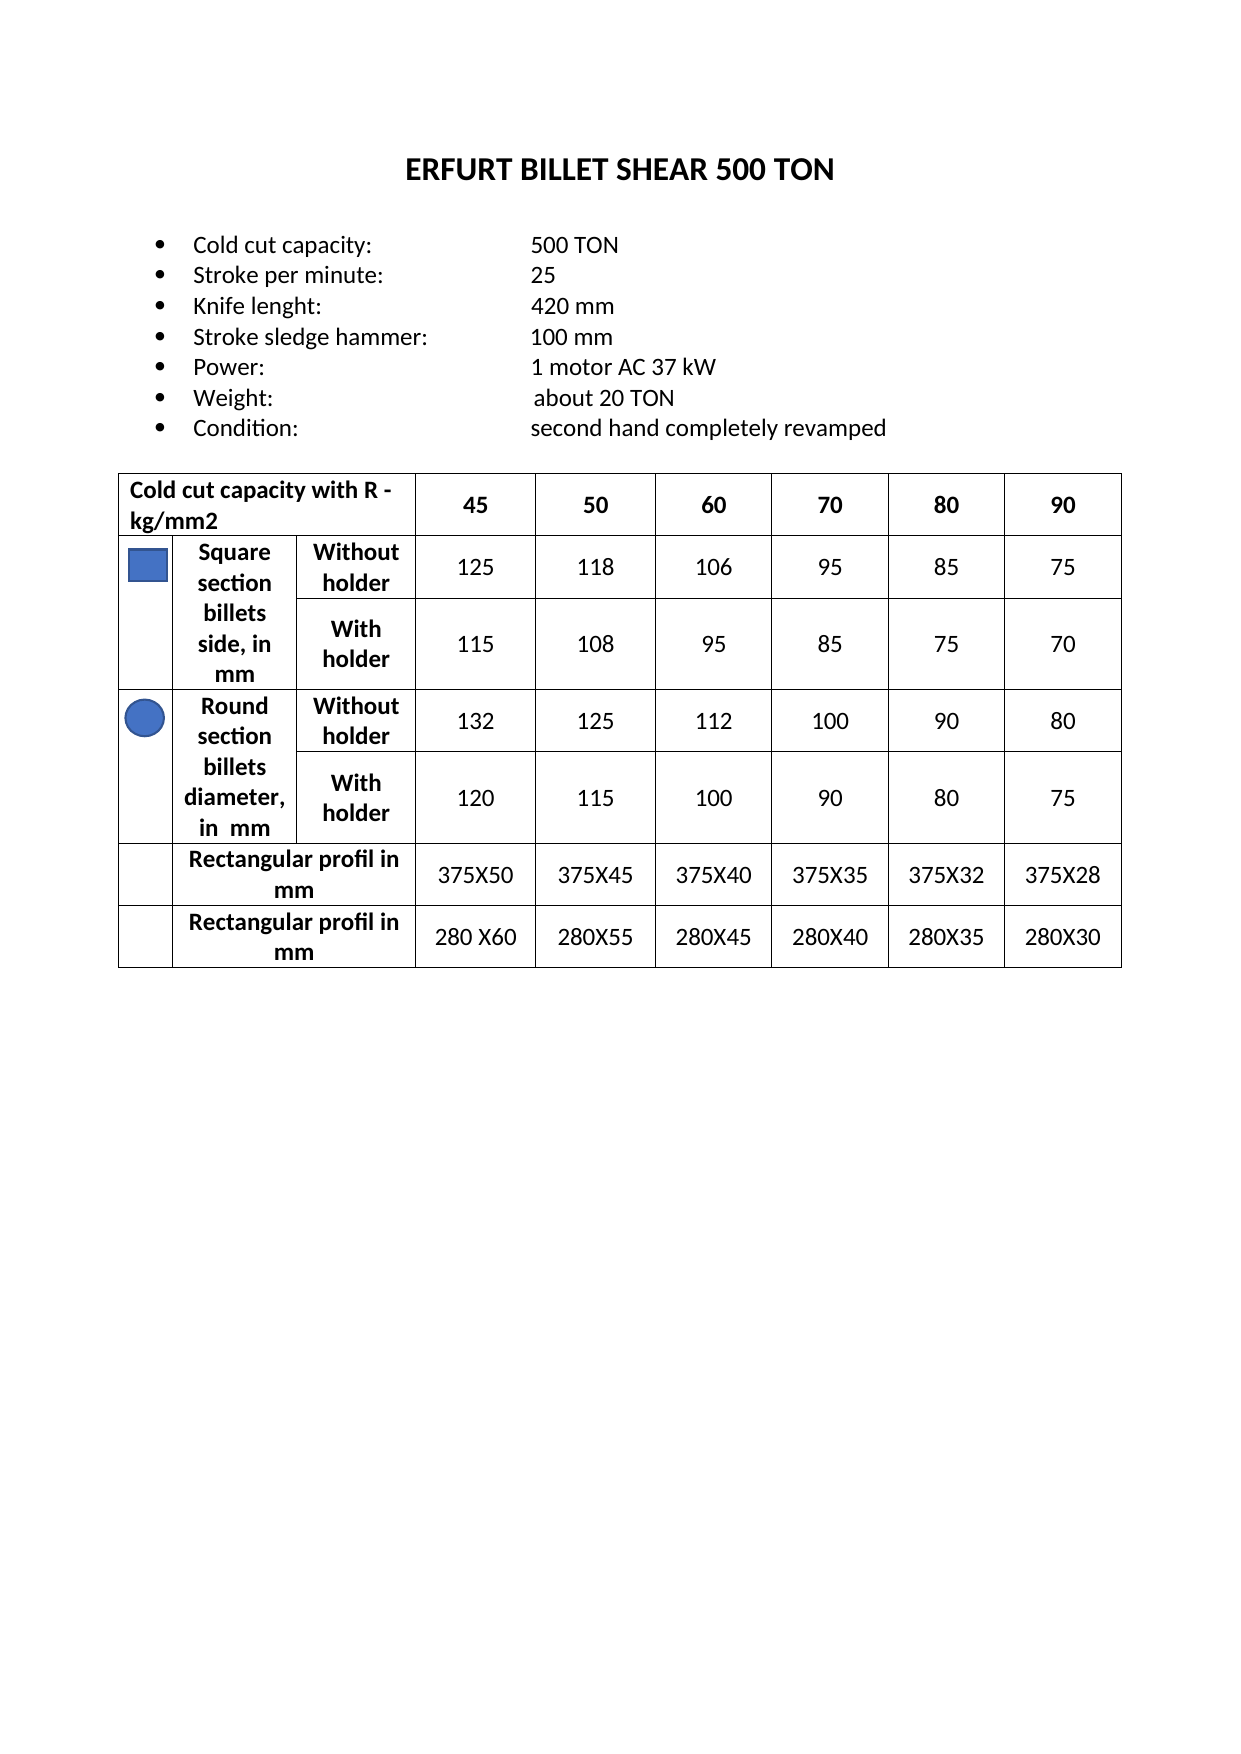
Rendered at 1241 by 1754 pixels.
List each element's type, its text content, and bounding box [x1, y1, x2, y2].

table_cell 375X35 [772, 844, 888, 905]
table_cell 106 [656, 536, 771, 597]
table_cell 125 [536, 690, 655, 751]
table_cell [119, 906, 172, 967]
table_cell Without holder [297, 536, 415, 597]
table_cell Square section billets side, in mm [173, 536, 296, 689]
table_header 90 [1005, 474, 1121, 535]
table_cell 280X30 [1005, 906, 1121, 967]
table_cell 375X40 [656, 844, 771, 905]
table_cell 75 [889, 599, 1004, 689]
table_cell 375X45 [536, 844, 655, 905]
list Stroke per minute: 25 [156, 259, 1122, 290]
table_cell [119, 844, 172, 905]
table_cell 108 [536, 599, 655, 689]
table_cell Rectangular profil in mm [173, 844, 415, 905]
table_cell 112 [656, 690, 771, 751]
table_cell 85 [772, 599, 888, 689]
table_cell 115 [536, 752, 655, 843]
table_header 70 [772, 474, 888, 535]
table_cell 100 [656, 752, 771, 843]
list Weight: about 20 TON [156, 382, 1122, 412]
table_cell 280X45 [656, 906, 771, 967]
table_cell 280X40 [772, 906, 888, 967]
table_cell 95 [656, 599, 771, 689]
table_cell [119, 690, 172, 843]
table_header Cold cut capacity with R - kg/mm2 [119, 474, 415, 535]
table_cell 100 [772, 690, 888, 751]
table_cell 280X35 [889, 906, 1004, 967]
table_cell Rectangular profil in mm [173, 906, 415, 967]
list Power: 1 motor AC 37 kW [156, 351, 1122, 382]
table_header 80 [889, 474, 1004, 535]
table_cell 280X55 [536, 906, 655, 967]
table_cell 70 [1005, 599, 1121, 689]
table_cell 118 [536, 536, 655, 597]
table_cell 80 [1005, 690, 1121, 751]
table_header 50 [536, 474, 655, 535]
table_cell 125 [416, 536, 535, 597]
table_cell Without holder [297, 690, 415, 751]
table_header 60 [656, 474, 771, 535]
table_cell 90 [889, 690, 1004, 751]
table_cell 280 X60 [416, 906, 535, 967]
table_cell 375X50 [416, 844, 535, 905]
text ERFURT BILLET SHEAR 500 TON [118, 148, 1122, 188]
table_cell Round section billets diameter, in mm [173, 690, 296, 843]
table_cell 80 [889, 752, 1004, 843]
list Cold cut capacity: 500 TON [156, 229, 1122, 259]
table_cell 75 [1005, 536, 1121, 597]
table_cell [119, 536, 172, 689]
table_cell 132 [416, 690, 535, 751]
table_header 45 [416, 474, 535, 535]
table_cell 95 [772, 536, 888, 597]
table_cell 375X28 [1005, 844, 1121, 905]
table_cell 115 [416, 599, 535, 689]
table_cell With holder [297, 599, 415, 689]
table_cell 90 [772, 752, 888, 843]
list Knife lenght: 420 mm [156, 290, 1122, 321]
table_cell 375X32 [889, 844, 1004, 905]
table_cell 85 [889, 536, 1004, 597]
list Condition: second hand completely revamped [156, 412, 1122, 443]
list Stroke sledge hammer: 100 mm [156, 321, 1122, 351]
table_cell With holder [297, 752, 415, 843]
table_cell 75 [1005, 752, 1121, 843]
table_cell 120 [416, 752, 535, 843]
